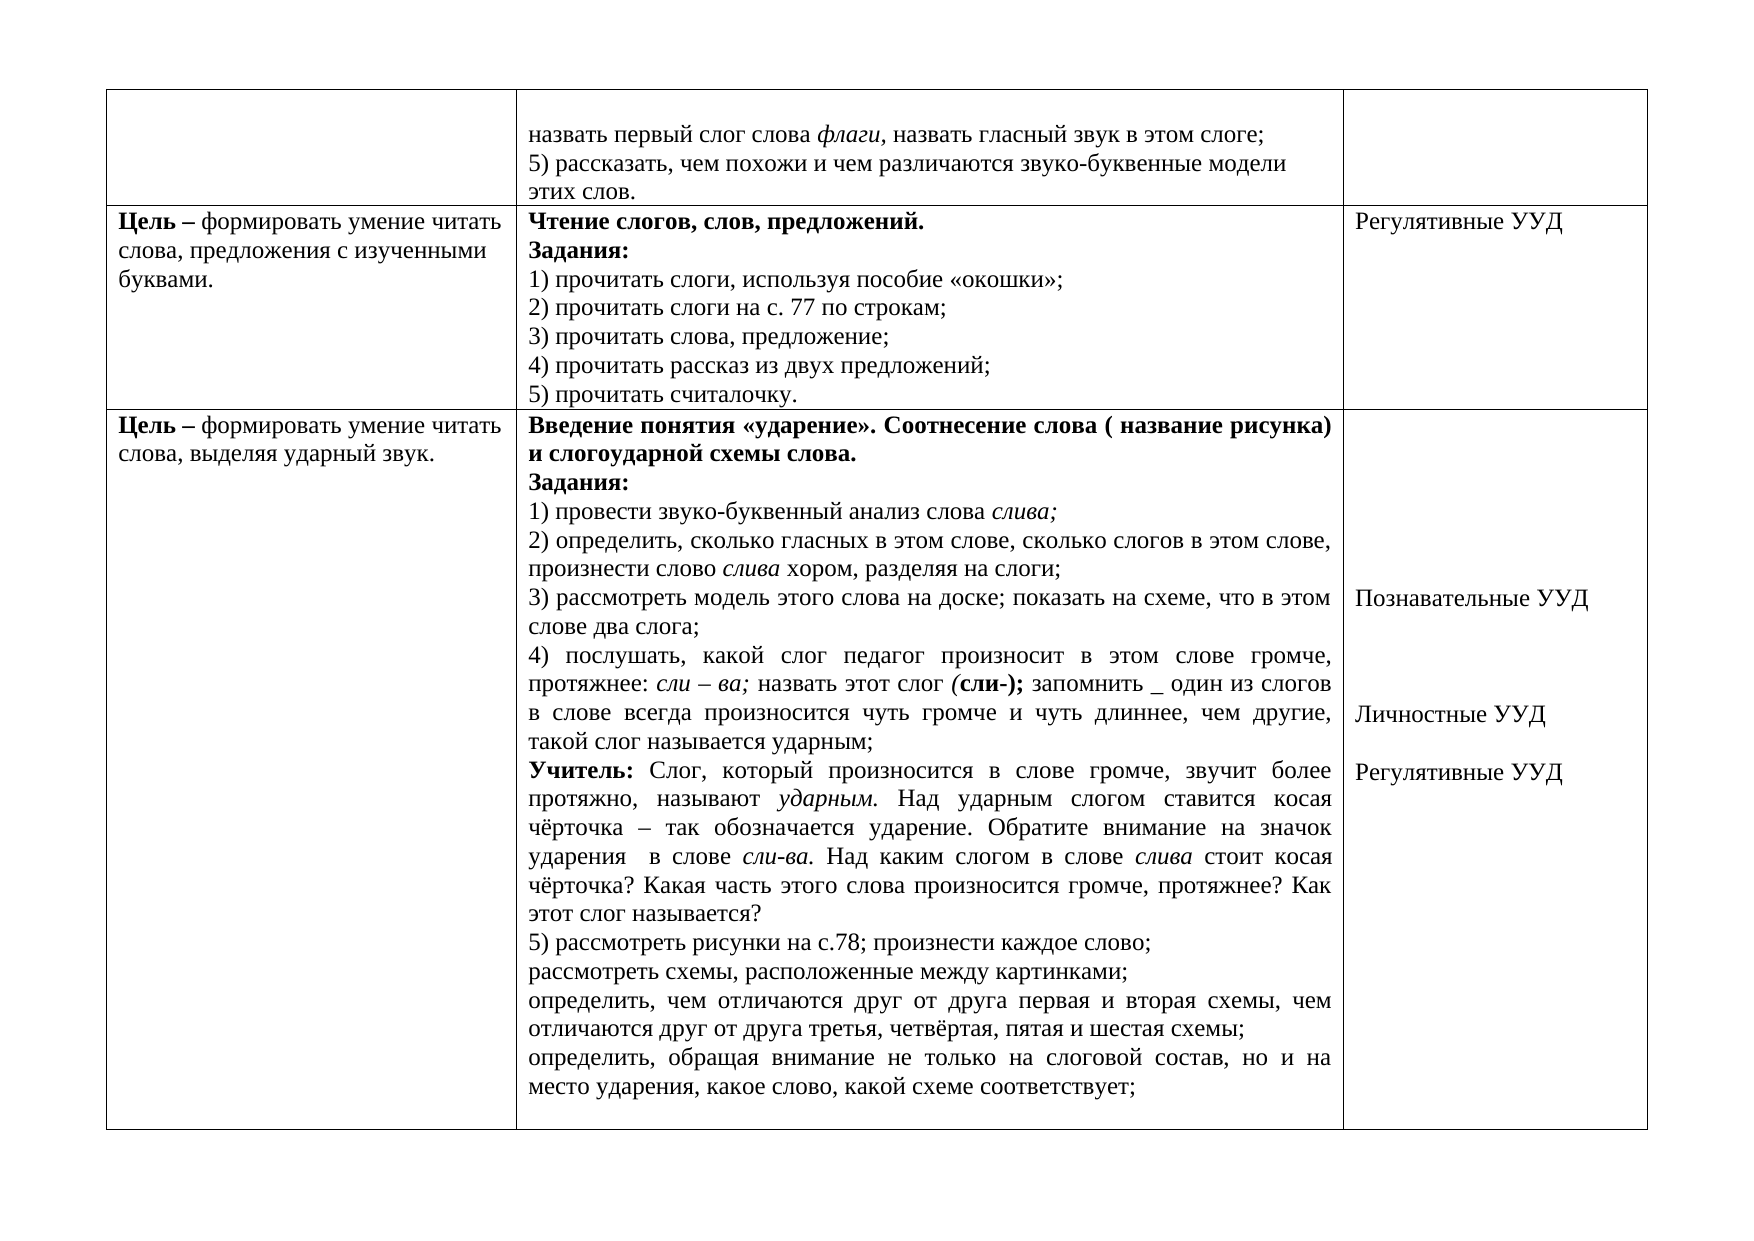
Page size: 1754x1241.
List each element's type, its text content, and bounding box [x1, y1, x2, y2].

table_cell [517, 90, 1343, 205]
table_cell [1344, 90, 1647, 205]
table_cell Чтение слогов, слов, предложений. Задания: 1) прочитать слоги, используя пособие «окошки»; 2) прочитать слоги на с. 77 по строкам; 3) прочитать слова, предложение; 4) прочитать рассказ из двух предложений; 5) прочитать считалочку. [517, 206, 1343, 409]
table_cell Регулятивные УУД [1344, 206, 1647, 409]
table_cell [1344, 410, 1647, 1129]
table_cell Цель – формировать умение читать слова, предложения с изученными буквами. [107, 206, 516, 409]
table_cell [517, 410, 1343, 1129]
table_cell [107, 90, 516, 205]
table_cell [107, 410, 516, 1129]
